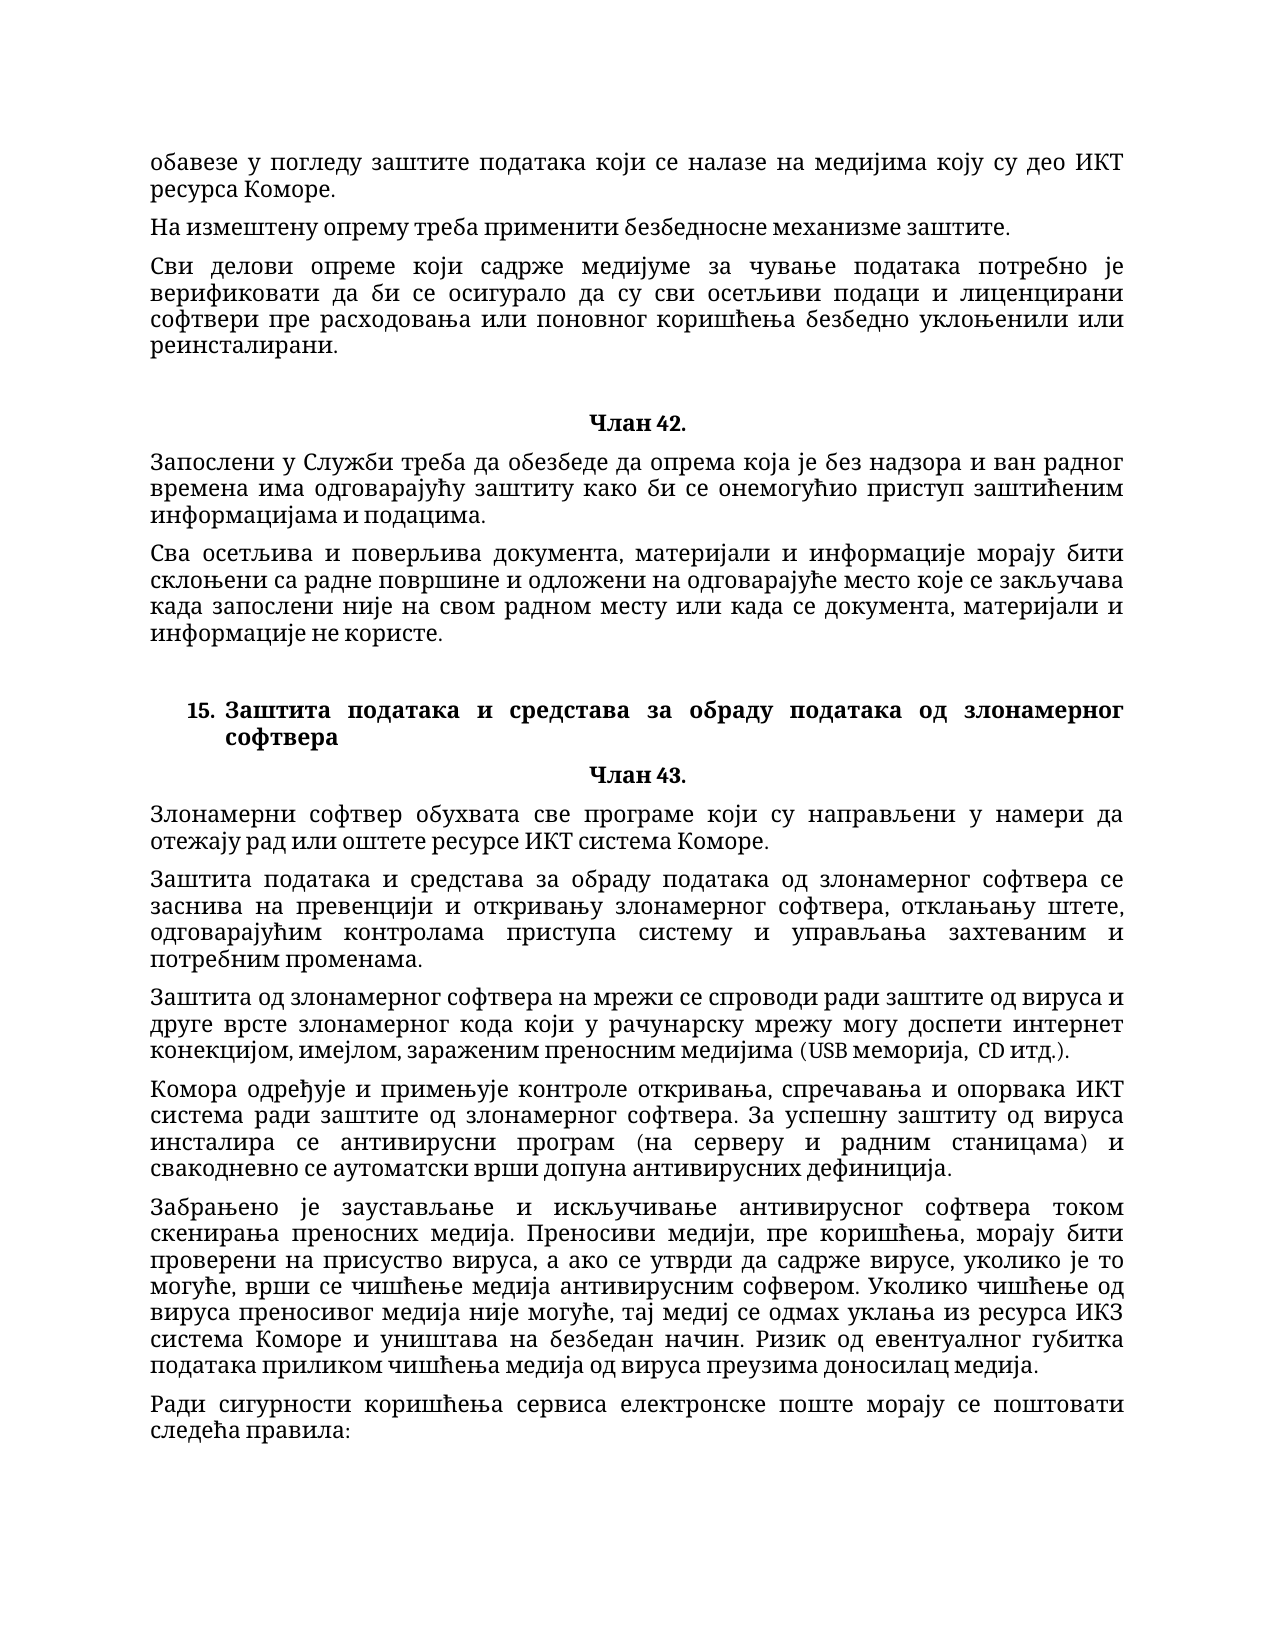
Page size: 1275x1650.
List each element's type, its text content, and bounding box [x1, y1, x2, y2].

text Члан 43. [150, 763, 1125, 789]
text Забрањено је заустављање и искључивање антивирусног софтвера током скенирања преносних медија. Преносиви медији, пре коришћења, морају бити проверени на присуство вируса, а ако се утврди да садрже вирусе, уколико је то могуће, врши се чишћење медија антивирусним софвером. Уколико чишћење од вируса преносивог медија није могуће, тај медиј се одмах уклања из ресурса ИКЗ система Коморе и уништава на безбедан начин. Ризик од евентуалног губитка података приликом чишћења медија од вируса преузима доносилац медија. [150, 1195, 1125, 1379]
text Сва осетљива и поверљива документа, материјали и информације морају бити склоњени са радне површине и одложени на одговарајуће место које се закључава када запослени није на свом радном месту или када се документа, материјали и информације не користе. [150, 541, 1125, 647]
text Заштита података и средстава за обраду података од злонамерног софтвера се заснива на превенцији и откривању злонамерног софтвера, отклањању штете, одговарајућим контролама приступа систему и управљања захтеваним и потребним променама. [150, 867, 1125, 973]
text Злонамерни софтвер обухвата све програме који су направљени у намери да отежају рад или оштете ресурсе ИКТ система Коморе. [150, 802, 1125, 855]
text На измештену опрему треба применити безбедносне механизме заштите. [150, 215, 1125, 242]
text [150, 150, 1125, 203]
text Заштита од злонамерног софтвера на мрежи се спроводи ради заштите од вируса и друге врсте злонамерног кода који у рачунарску мрежу могу доспети интернет конекцијом, имејлом, зараженим преносним медијима (USB меморија, CD итд.). [150, 985, 1125, 1064]
text Члан 42. [150, 411, 1125, 437]
text Ради сигурности коришћења сервиса електронске поште морају се поштовати следећа правила: [150, 1392, 1125, 1444]
list Заштита података и средстава за обраду података од злонамерног софтвера [187, 698, 1125, 751]
text Сви делови опреме који садрже медијуме за чување података потребно је верификовати да би се осигурало да су сви осетљиви подаци и лиценцирани софтвери пре расходовања или поновног коришћења безбедно уклоњенили или реинсталирани. [150, 254, 1125, 359]
text Комора одређује и примењује контроле откривања, спречавања и опорвака ИКТ система ради заштите од злонамерног софтвера. За успешну заштиту од вируса инсталира се антивирусни програм (на серверу и радним станицама) и свакодневно се аутоматски врши допуна антивирусних дефиниција. [150, 1077, 1125, 1182]
text Запослени у Служби треба да обезбеде да опрема која је без надзора и ван радног времена има одговарајућу заштиту како би се онемогућио приступ заштићеним информацијама и подацима. [150, 450, 1125, 529]
